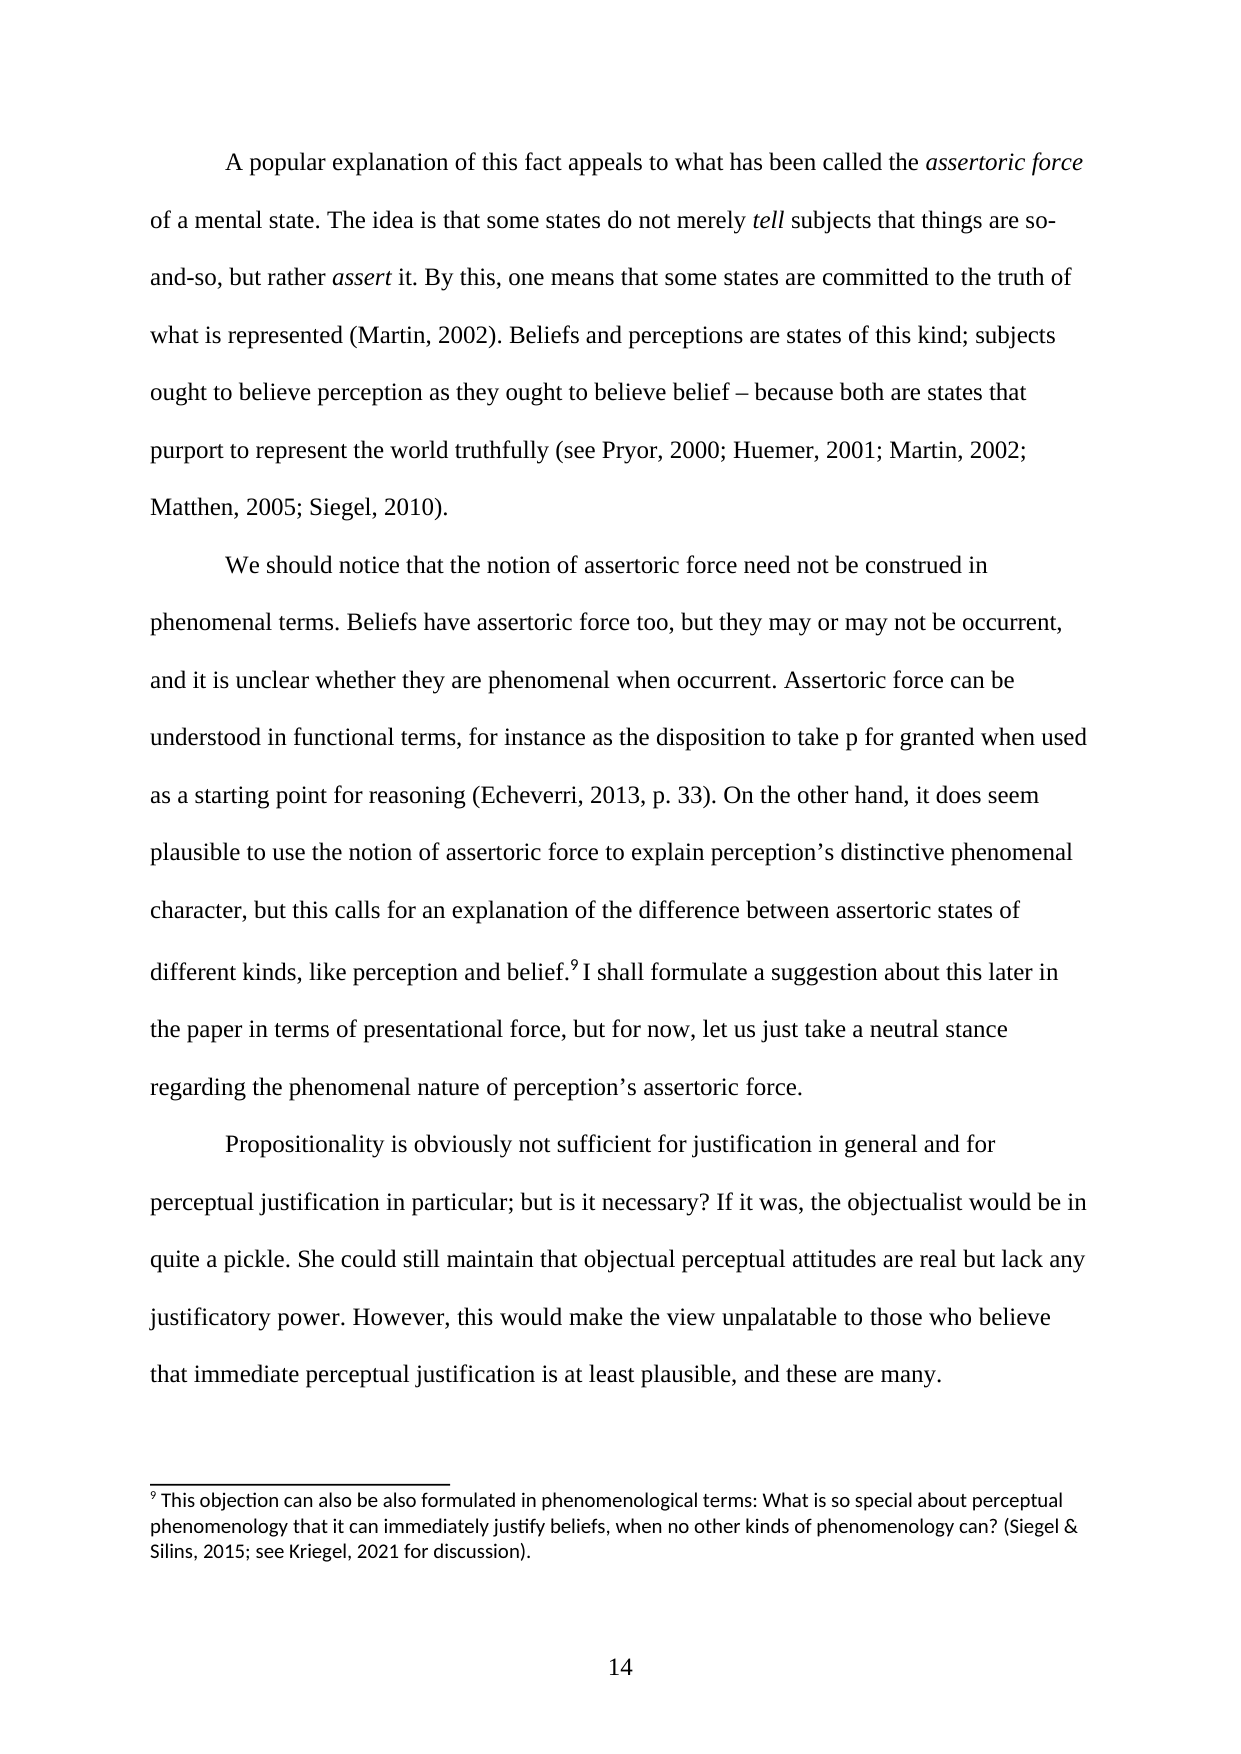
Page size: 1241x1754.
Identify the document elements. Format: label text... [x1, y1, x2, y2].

text Propositionality is obviously not sufficient for justification in general and for perceptual justification in particular; but is it necessary? If it was, the objectualist would be in quite a pickle. She could still maintain that objectual perceptual attitudes are real but lack any justificatory power. However, this would make the view unpalatable to those who believe that immediate perceptual justification is at least plausible, and these are many. [150, 1129, 1087, 1388]
text 9 This objection can also be also formulated in phenomenological terms: What is so special about perceptual phenomenology that it can immediately justify beliefs, when no other kinds of phenomenology can? (Siegel & Silins, 2015; see Kriegel, 2021 for discussion). [150, 1488, 1091, 1564]
text We should notice that the notion of assertoric force need not be construed in phenomenal terms. Beliefs have assertoric force too, but they may or may not be occurrent, and it is unclear whether they are phenomenal when occurrent. Assertoric force can be understood in functional terms, for instance as the disposition to take p for granted when used as a starting point for reasoning (Echeverri, 2013, p. 33). On the other hand, it does seem plausible to use the notion of assertoric force to explain perception’s distinctive phenomenal character, but this calls for an explanation of the difference between assertoric states of different kinds, like perception and belief.9 I shall formulate a suggestion about this later in the paper in terms of presentational force, but for now, let us just take a neutral stance regarding the phenomenal nature of perception’s assertoric force. [150, 550, 1089, 1101]
text A popular explanation of this fact appeals to what has been called the assertoric force of a mental state. The idea is that some states do not merely tell subjects that things are so- and-so, but rather assert it. By this, one means that some states are committed to the truth of what is represented (Martin, 2002). Beliefs and perceptions are states of this kind; subjects ought to believe perception as they ought to believe belief – because both are states that purport to represent the world truthfully (see Pryor, 2000; Huemer, 2001; Martin, 2002; Matthen, 2005; Siegel, 2010). [150, 147, 1083, 521]
